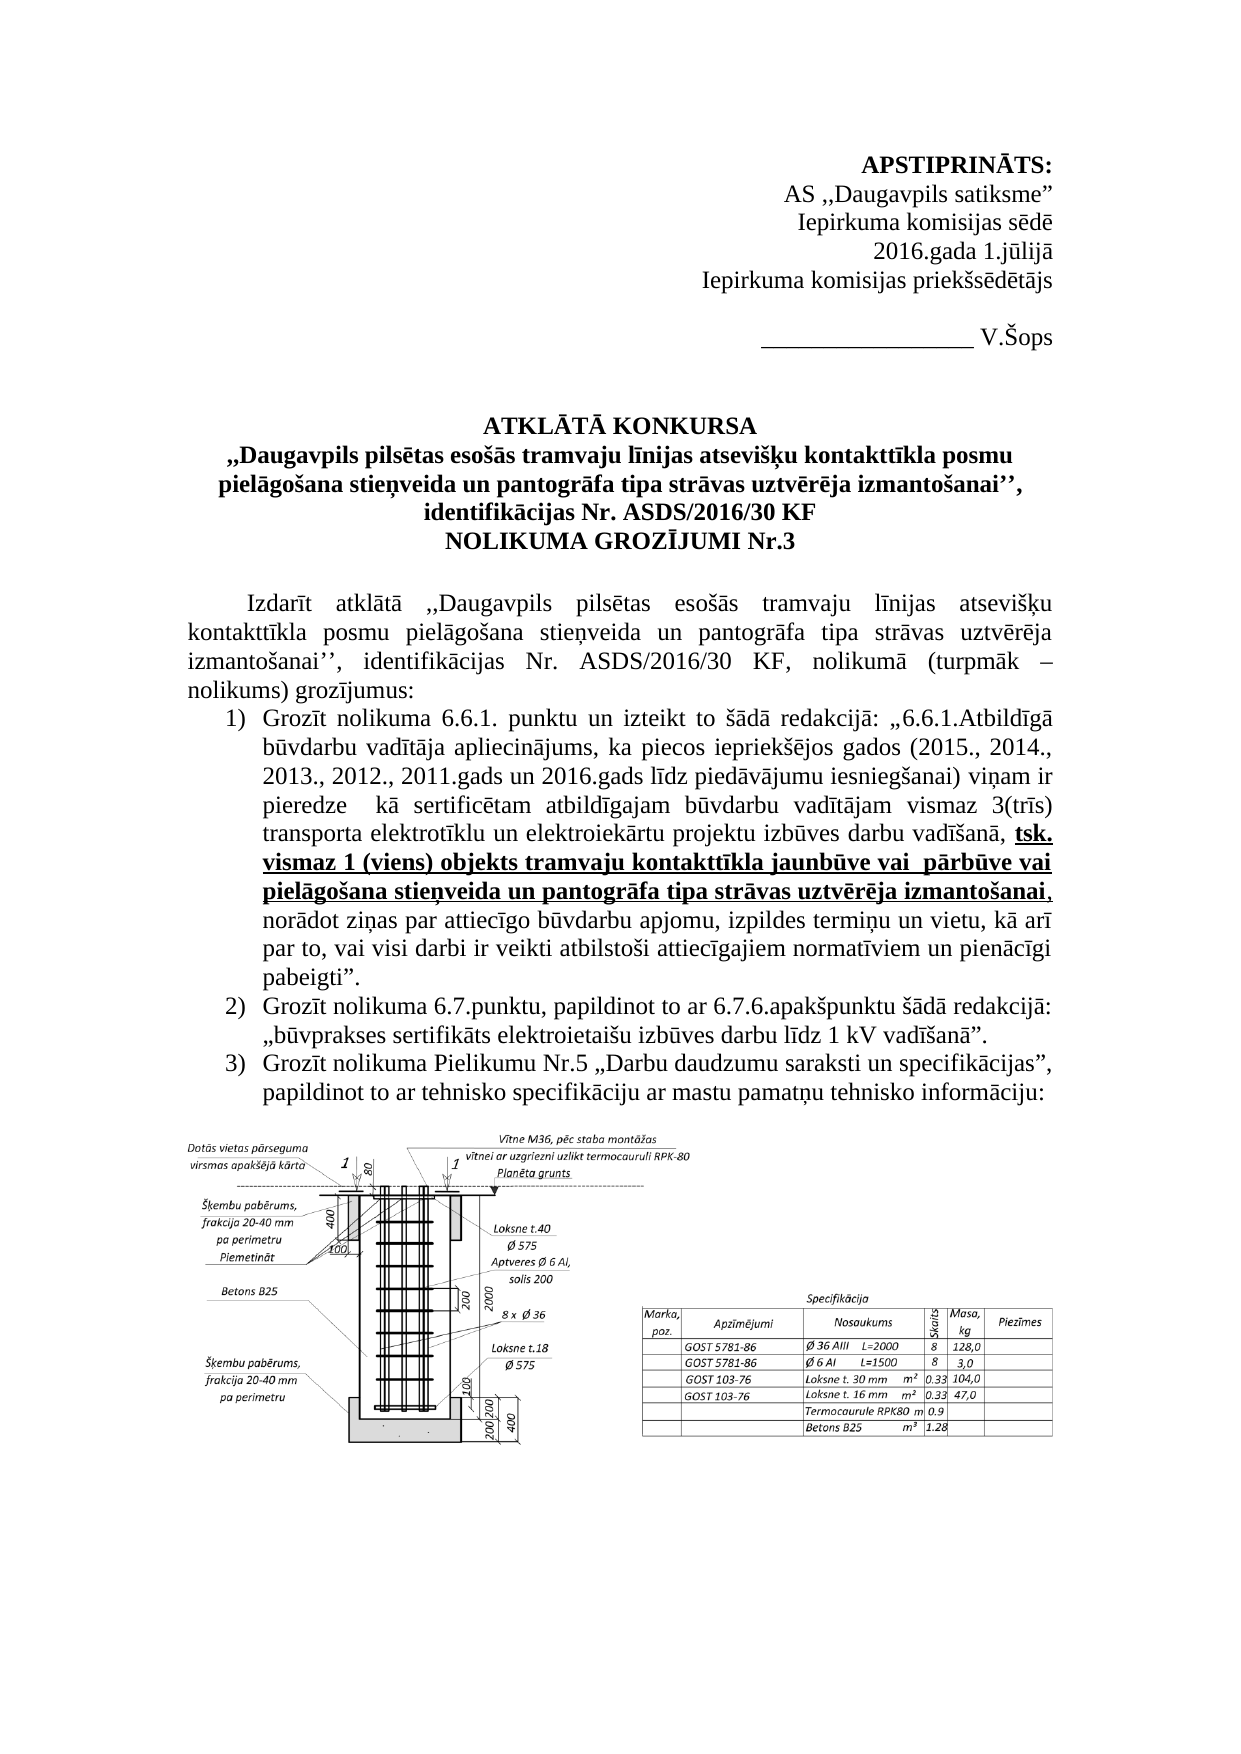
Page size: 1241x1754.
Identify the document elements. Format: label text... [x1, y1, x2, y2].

text _________________ V.Šops [187, 322, 1053, 351]
text APSTIPRINĀTS: [187, 150, 1053, 179]
text ATKLĀTĀ KONKURSA [187, 411, 1053, 440]
list Grozīt nolikuma Pielikumu Nr.5 „Darbu daudzumu saraksti un specifikācijas”, papildinot to ar tehnisko specifikāciju ar mastu pamatņu tehnisko informāciju: [225, 1048, 1053, 1106]
picture [187, 1134, 1053, 1445]
text ,,Daugavpils pilsētas esošās tramvaju līnijas atsevišķu kontakttīkla posmu pielāgošana stieņveida un pantogrāfa tipa strāvas uztvērēja izmantošanai’’, identifikācijas Nr. ASDS/2016/30 KF [187, 440, 1053, 526]
text NOLIKUMA GROZĪJUMI Nr.3 [187, 526, 1053, 555]
text Iepirkuma komisijas sēdē [187, 207, 1053, 236]
text Iepirkuma komisijas priekšsēdētājs [187, 265, 1053, 294]
list Grozīt nolikuma 6.7.punktu, papildinot to ar 6.7.6.apakšpunktu šādā redakcijā: „būvprakses sertifikāts elektroietaišu izbūves darbu līdz 1 kV vadīšanā”. [225, 991, 1053, 1048]
list Grozīt nolikuma 6.6.1. punktu un izteikt to šādā redakcijā: „6.6.1.Atbildīgā būvdarbu vadītāja apliecinājums, ka piecos iepriekšējos gados (2015., 2014., 2013., 2012., 2011.gads un 2016.gads līdz piedāvājumu iesniegšanai) viņam ir pieredze kā sertificētam atbildīgajam būvdarbu vadītājam vismaz 3(trīs) transporta elektrotīklu un elektroiekārtu projektu izbūves darbu vadīšanā, tsk. vismaz 1 (viens) objekts tramvaju kontakttīkla jaunbūve vai pārbūve vai pielāgošana stieņveida un pantogrāfa tipa strāvas uztvērēja izmantošanai, norādot ziņas par attiecīgo būvdarbu apjomu, izpildes termiņu un vietu, kā arī par to, vai visi darbi ir veikti atbilstoši attiecīgajiem normatīviem un pienācīgi pabeigti”. [225, 703, 1053, 991]
text AS ,,Daugavpils satiksme” [187, 179, 1053, 207]
text Izdarīt atklātā ,,Daugavpils pilsētas esošās tramvaju līnijas atsevišķu kontakttīkla posmu pielāgošana stieņveida un pantogrāfa tipa strāvas uztvērēja izmantošanai’’, identifikācijas Nr. ASDS/2016/30 KF, nolikumā (turpmāk – nolikums) grozījumus: [187, 588, 1053, 703]
text 2016.gada 1.jūlijā [187, 236, 1053, 265]
